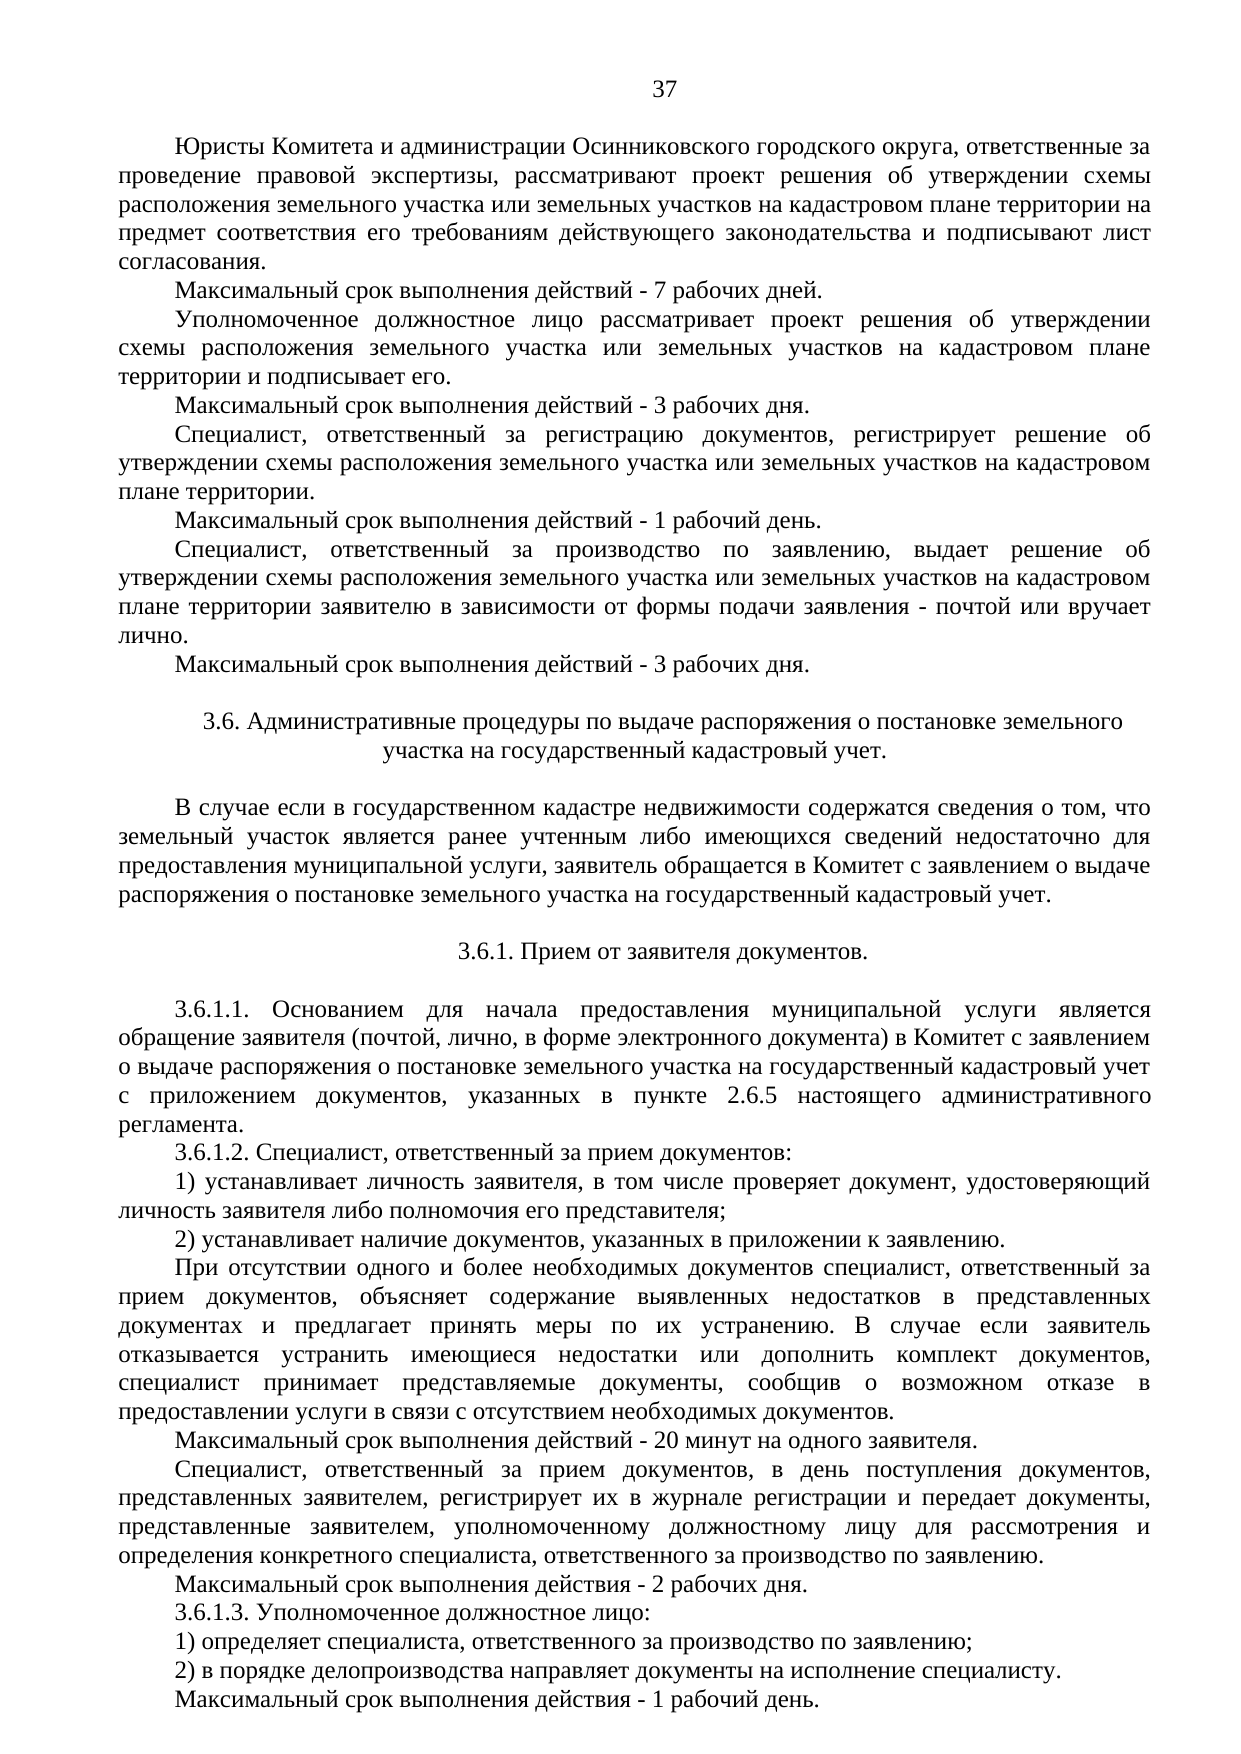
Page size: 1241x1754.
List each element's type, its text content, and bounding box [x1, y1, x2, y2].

text 3.6.1.2. Специалист, ответственный за прием документов: [118, 1137, 1152, 1166]
text При отсутствии одного и более необходимых документов специалист, ответственный за прием документов, объясняет содержание выявленных недостатков в представленных документах и предлагает принять меры по их устранению. В случае если заявитель отказывается устранить имеющиеся недостатки или дополнить комплект документов, специалист принимает представляемые документы, сообщив о возможном отказе в предоставлении услуги в связи с отсутствием необходимых документов. [118, 1252, 1152, 1425]
text 3.6.1.1. Основанием для начала предоставления муниципальной услуги является обращение заявителя (почтой, лично, в форме электронного документа) в Комитет с заявлением о выдаче распоряжения о постановке земельного участка на государственный кадастровый учет с приложением документов, указанных в пункте 2.6.5 настоящего административного регламента. [118, 994, 1152, 1137]
text Уполномоченное должностное лицо рассматривает проект решения об утверждении схемы расположения земельного участка или земельных участков на кадастровом плане территории и подписывает его. [118, 304, 1152, 390]
text 3.6.1. Прием от заявителя документов. [118, 936, 1152, 965]
text Специалист, ответственный за прием документов, в день поступления документов, представленных заявителем, регистрирует их в журнале регистрации и передает документы, представленные заявителем, уполномоченному должностному лицу для рассмотрения и определения конкретного специалиста, ответственного за производство по заявлению. [118, 1454, 1152, 1569]
text 1) устанавливает личность заявителя, в том числе проверяет документ, удостоверяющий личность заявителя либо полномочия его представителя; [118, 1166, 1152, 1224]
text 2) в порядке делопроизводства направляет документы на исполнение специалисту. [118, 1655, 1152, 1684]
text Максимальный срок выполнения действий - 1 рабочий день. [118, 505, 1152, 534]
text Максимальный срок выполнения действий - 20 минут на одного заявителя. [118, 1425, 1152, 1454]
text Специалист, ответственный за регистрацию документов, регистрирует решение об утверждении схемы расположения земельного участка или земельных участков на кадастровом плане территории. [118, 419, 1152, 505]
text Максимальный срок выполнения действий - 3 рабочих дня. [118, 390, 1152, 419]
text 3.6.1.3. Уполномоченное должностное лицо: [118, 1597, 1152, 1626]
text 2) устанавливает наличие документов, указанных в приложении к заявлению. [118, 1224, 1152, 1252]
text Специалист, ответственный за производство по заявлению, выдает решение об утверждении схемы расположения земельного участка или земельных участков на кадастровом плане территории заявителю в зависимости от формы подачи заявления - почтой или вручает лично. [118, 534, 1152, 649]
text В случае если в государственном кадастре недвижимости содержатся сведения о том, что земельный участок является ранее учтенным либо имеющихся сведений недостаточно для предоставления муниципальной услуги, заявитель обращается в Комитет с заявлением о выдаче распоряжения о постановке земельного участка на государственный кадастровый учет. [118, 792, 1152, 907]
text Максимальный срок выполнения действия - 2 рабочих дня. [118, 1569, 1152, 1597]
text Максимальный срок выполнения действия - 1 рабочий день. [118, 1684, 1152, 1712]
text 1) определяет специалиста, ответственного за производство по заявлению; [118, 1626, 1152, 1655]
text Максимальный срок выполнения действий - 7 рабочих дней. [118, 275, 1152, 304]
text Максимальный срок выполнения действий - 3 рабочих дня. [118, 649, 1152, 677]
text Юристы Комитета и администрации Осинниковского городского округа, ответственные за проведение правовой экспертизы, рассматривают проект решения об утверждении схемы расположения земельного участка или земельных участков на кадастровом плане территории на предмет соответствия его требованиям действующего законодательства и подписывают лист согласования. [118, 131, 1152, 275]
text 3.6. Административные процедуры по выдаче распоряжения о постановке земельного участка на государственный кадастровый учет. [118, 706, 1152, 764]
